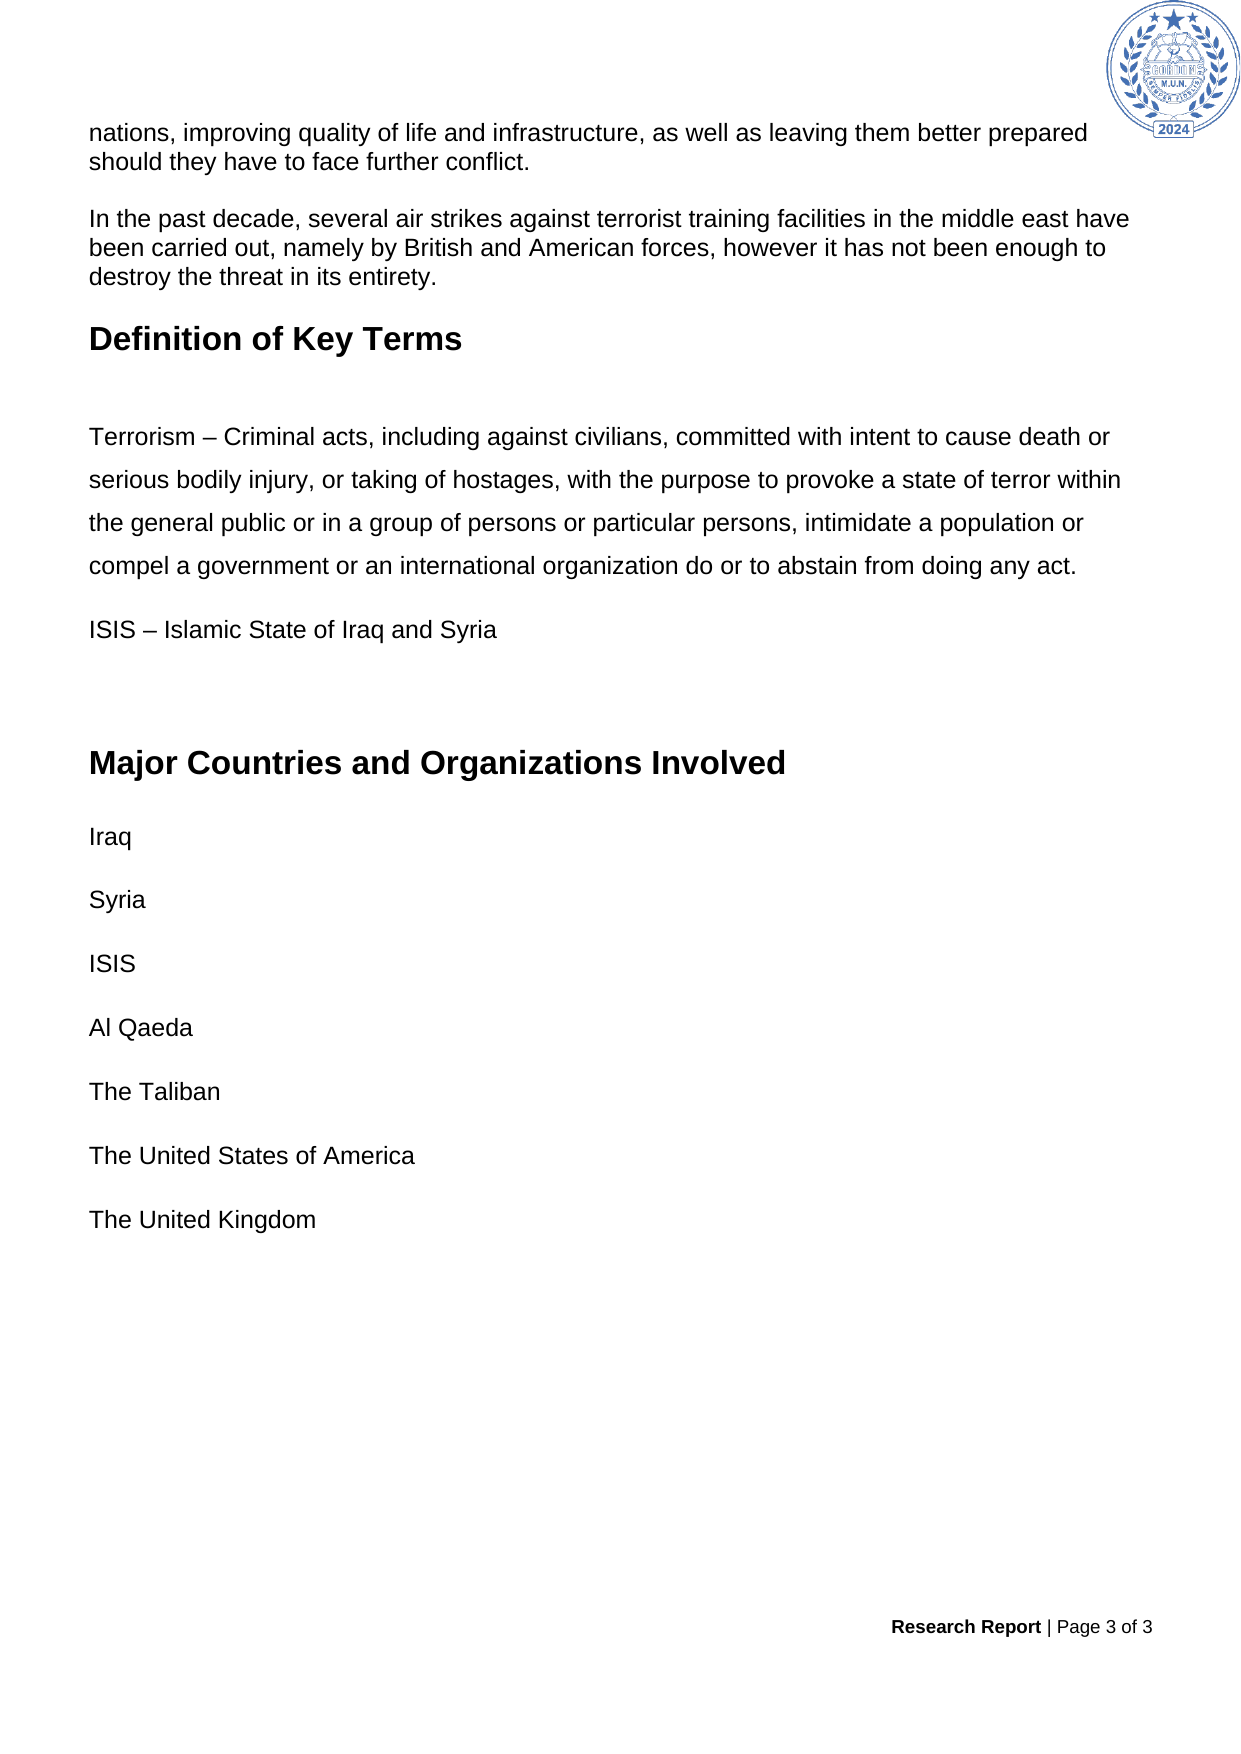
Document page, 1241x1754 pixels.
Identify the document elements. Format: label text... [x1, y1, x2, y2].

picture [1106, 0, 1241, 139]
text Al Qaeda [89, 1013, 1152, 1042]
text Definition of Key Terms [89, 319, 1152, 358]
text Iraq [89, 821, 1152, 850]
text The United States of America [89, 1141, 1152, 1170]
text ISIS [89, 949, 1152, 978]
text The Taliban [89, 1077, 1152, 1106]
text Syria [89, 885, 1152, 914]
text In the past decade, several air strikes against terrorist training facilities in the middle east have been carried out, namely by British and American forces, however it has not been enough to destroy the threat in its entirety. [89, 204, 1152, 291]
text ISIS – Islamic State of Iraq and Syria [89, 615, 1152, 644]
text Terrorism – Criminal acts, including against civilians, committed with intent to cause death or serious bodily injury, or taking of hostages, with the purpose to provoke a state of terror within the general public or in a group of persons or particular persons, intimidate a population or compel a government or an international organization do or to abstain from doing any act. [89, 422, 1152, 580]
text Major Countries and Organizations Involved [89, 743, 1152, 781]
text The United Kingdom [89, 1205, 1152, 1234]
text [89, 118, 1152, 176]
